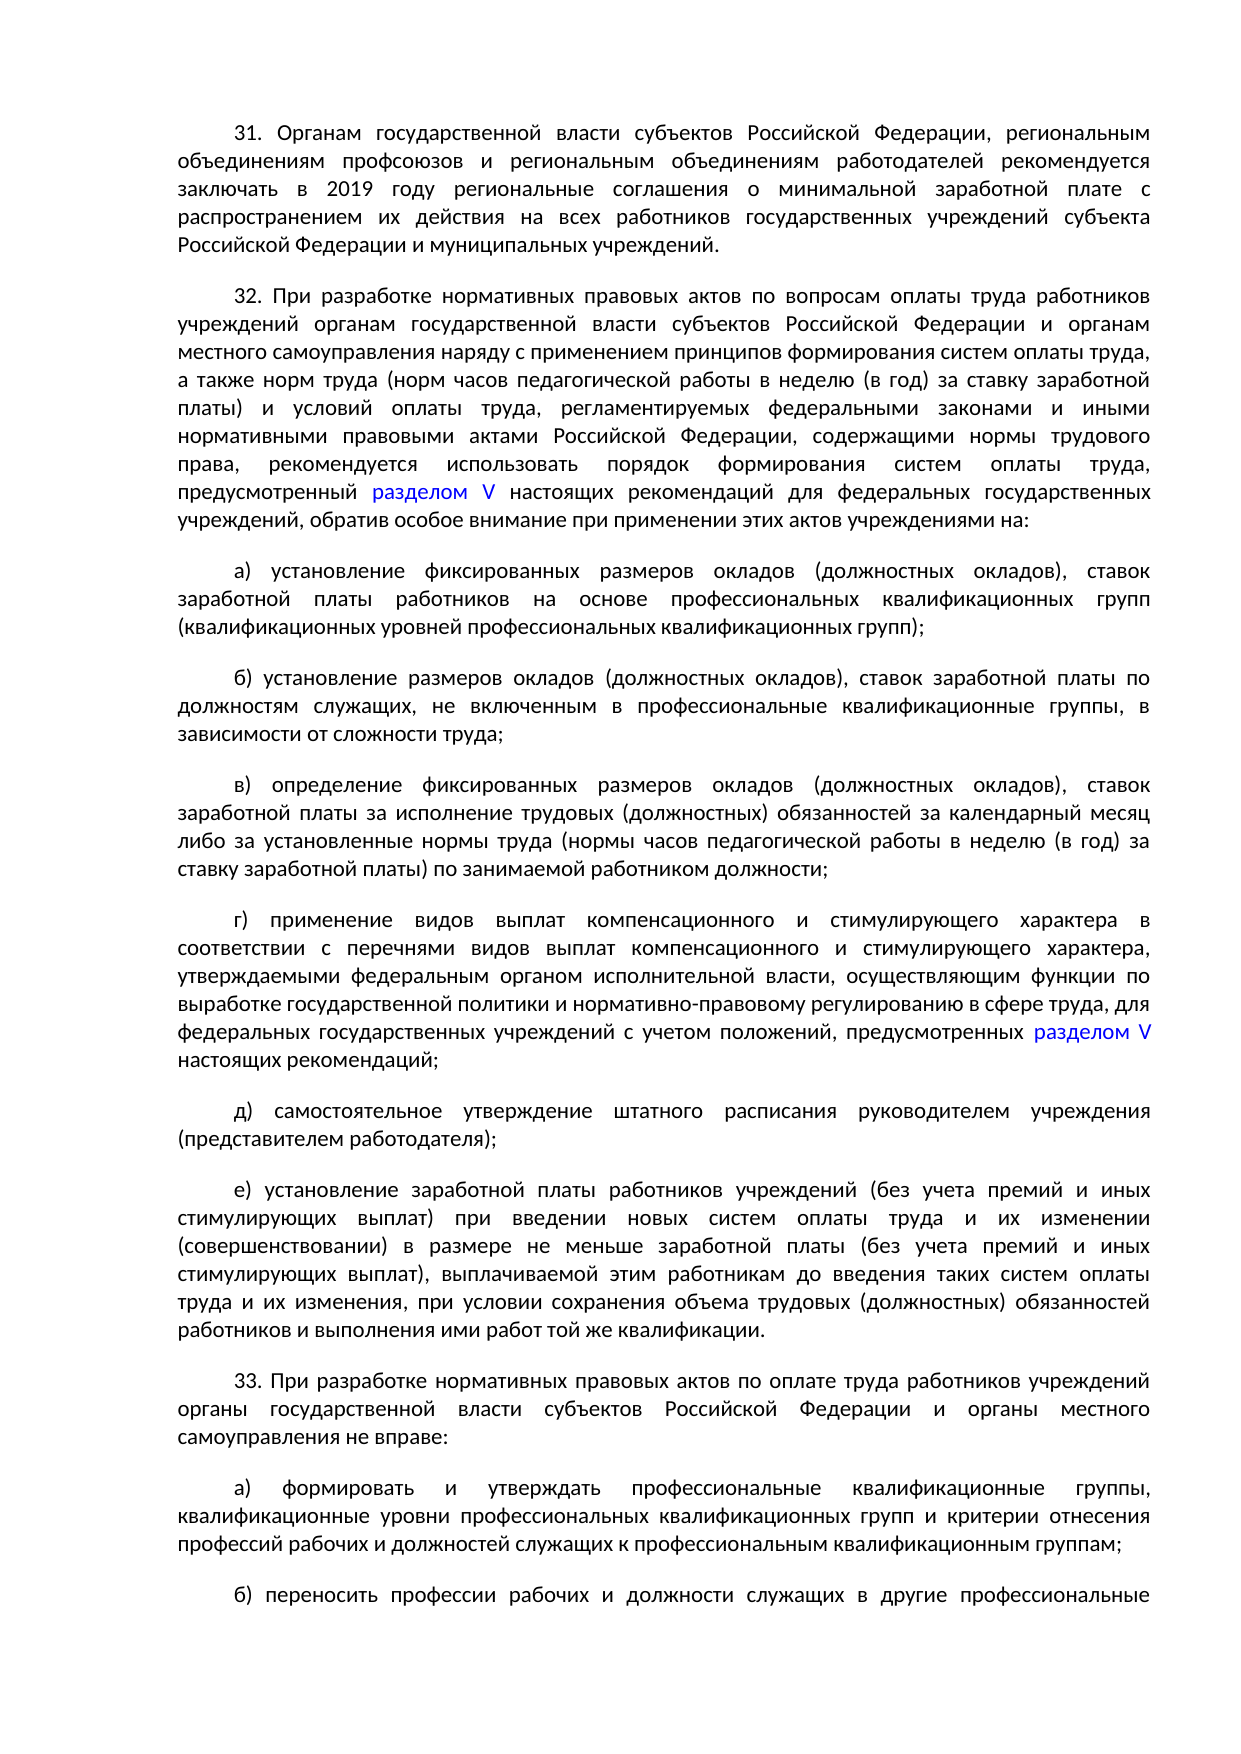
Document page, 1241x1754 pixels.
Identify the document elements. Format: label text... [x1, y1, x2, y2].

text в) определение фиксированных размеров окладов (должностных окладов), ставок заработной платы за исполнение трудовых (должностных) обязанностей за календарный месяц либо за установленные нормы труда (нормы часов педагогической работы в неделю (в год) за ставку заработной платы) по занимаемой работником должности; [177, 770, 1152, 882]
text 32. При разработке нормативных правовых актов по вопросам оплаты труда работников учреждений органам государственной власти субъектов Российской Федерации и органам местного самоуправления наряду с применением принципов формирования систем оплаты труда, а также норм труда (норм часов педагогической работы в неделю (в год) за ставку заработной платы) и условий оплаты труда, регламентируемых федеральными законами и иными нормативными правовыми актами Российской Федерации, содержащими нормы трудового права, рекомендуется использовать порядок формирования систем оплаты труда, предусмотренный разделом V настоящих рекомендаций для федеральных государственных учреждений, обратив особое внимание при применении этих актов учреждениями на: [177, 281, 1152, 533]
text е) установление заработной платы работников учреждений (без учета премий и иных стимулирующих выплат) при введении новых систем оплаты труда и их изменении (совершенствовании) в размере не меньше заработной платы (без учета премий и иных стимулирующих выплат), выплачиваемой этим работникам до введения таких систем оплаты труда и их изменения, при условии сохранения объема трудовых (должностных) обязанностей работников и выполнения ими работ той же квалификации. [177, 1175, 1152, 1343]
text а) установление фиксированных размеров окладов (должностных окладов), ставок заработной платы работников на основе профессиональных квалификационных групп (квалификационных уровней профессиональных квалификационных групп); [177, 556, 1152, 640]
text а) формировать и утверждать профессиональные квалификационные группы, квалификационные уровни профессиональных квалификационных групп и критерии отнесения профессий рабочих и должностей служащих к профессиональным квалификационным группам; [177, 1473, 1152, 1557]
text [177, 1580, 1152, 1608]
text 31. Органам государственной власти субъектов Российской Федерации, региональным объединениям профсоюзов и региональным объединениям работодателей рекомендуется заключать в 2019 году региональные соглашения о минимальной заработной плате с распространением их действия на всех работников государственных учреждений субъекта Российской Федерации и муниципальных учреждений. [177, 118, 1152, 258]
text д) самостоятельное утверждение штатного расписания руководителем учреждения (представителем работодателя); [177, 1096, 1152, 1152]
text б) установление размеров окладов (должностных окладов), ставок заработной платы по должностям служащих, не включенным в профессиональные квалификационные группы, в зависимости от сложности труда; [177, 663, 1152, 747]
text 33. При разработке нормативных правовых актов по оплате труда работников учреждений органы государственной власти субъектов Российской Федерации и органы местного самоуправления не вправе: [177, 1366, 1152, 1450]
text г) применение видов выплат компенсационного и стимулирующего характера в соответствии с перечнями видов выплат компенсационного и стимулирующего характера, утверждаемыми федеральным органом исполнительной власти, осуществляющим функции по выработке государственной политики и нормативно-правовому регулированию в сфере труда, для федеральных государственных учреждений с учетом положений, предусмотренных разделом V настоящих рекомендаций; [177, 905, 1152, 1073]
